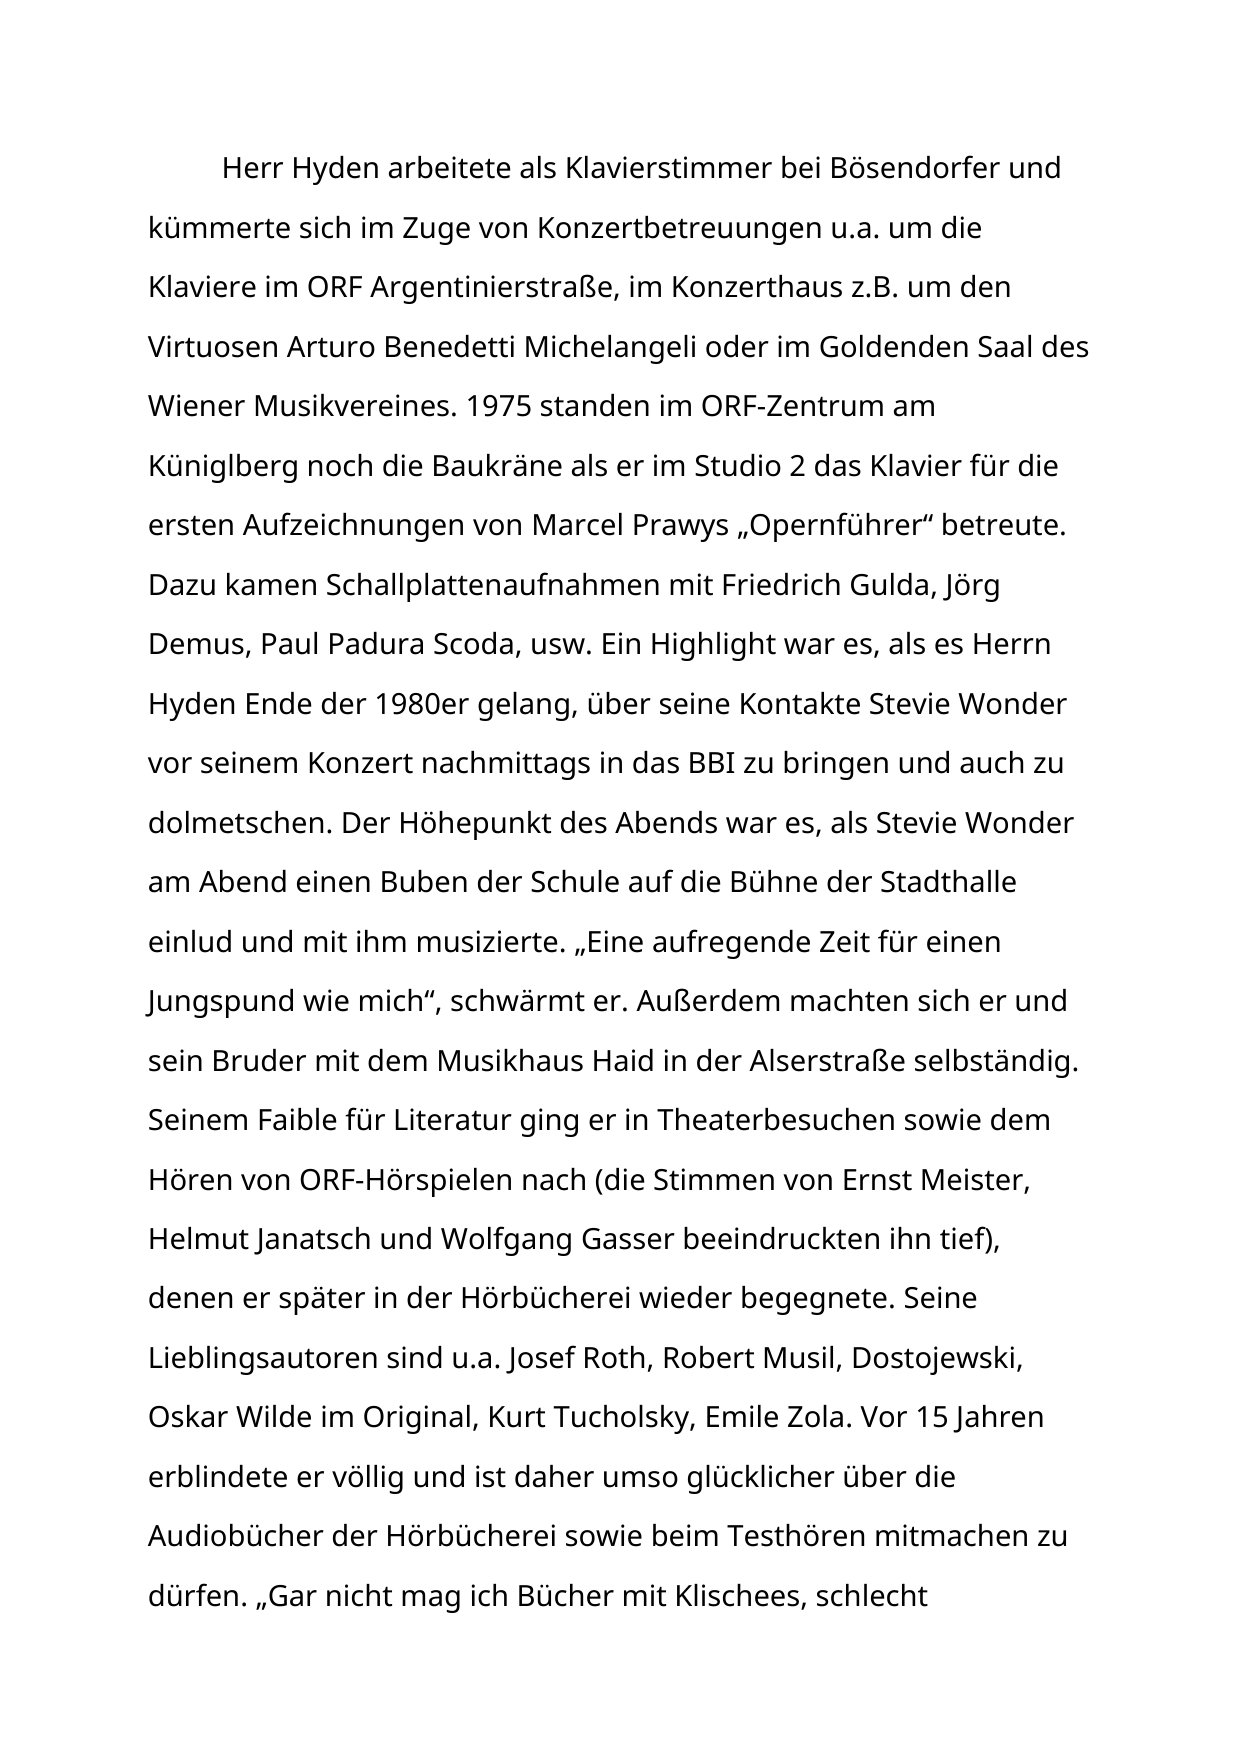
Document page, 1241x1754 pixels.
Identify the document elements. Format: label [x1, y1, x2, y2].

text [148, 148, 1093, 1615]
